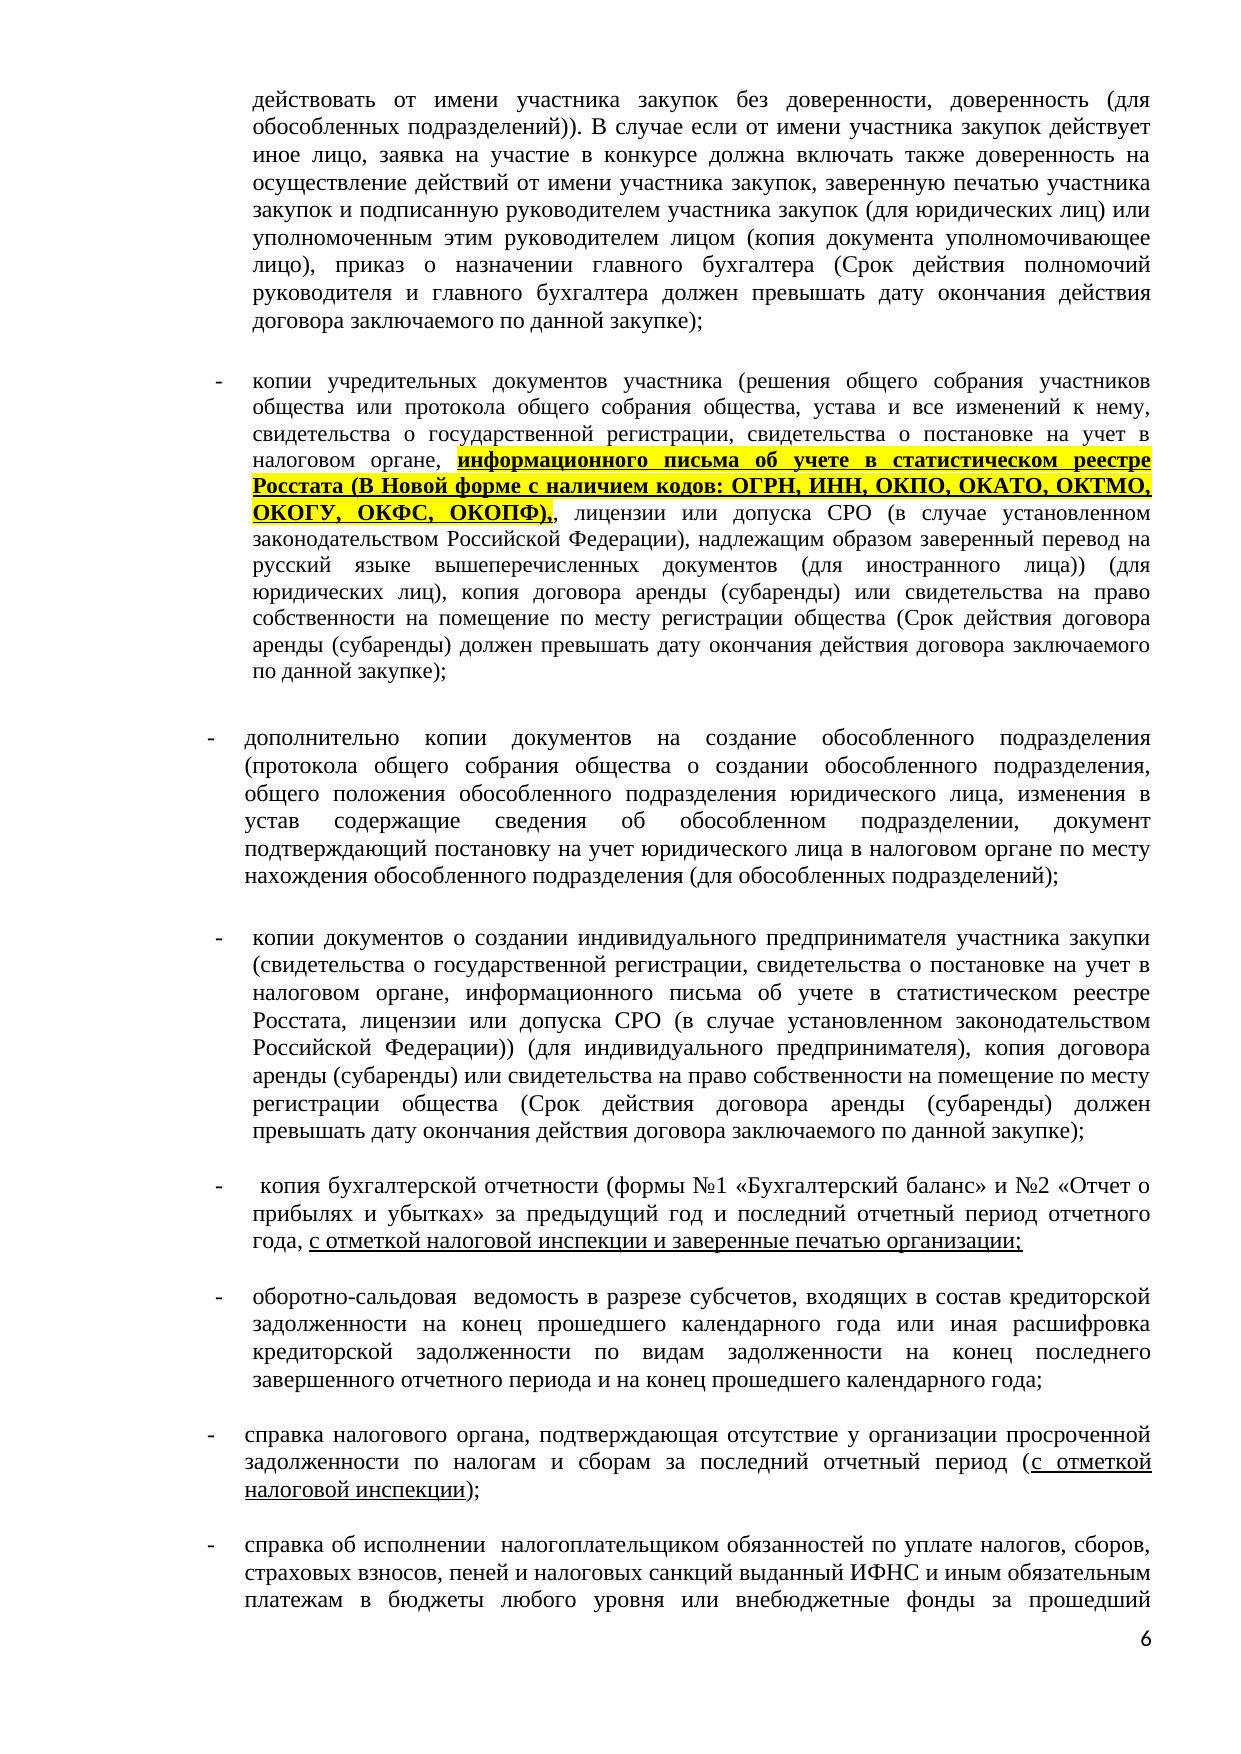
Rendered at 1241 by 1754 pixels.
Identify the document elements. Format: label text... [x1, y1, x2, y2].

list копии документов о создании индивидуального предпринимателя участника закупки (свидетельства о государственной регистрации, свидетельства о постановке на учет в налоговом органе, информационного письма об учете в статистическом реестре Росстата, лицензии или допуска СРО (в случае установленном законодательством Российской Федерации)) (для индивидуального предпринимателя), копия договора аренды (субаренды) или свидетельства на право собственности на помещение по месту регистрации общества (Срок действия договора аренды (субаренды) должен превышать дату окончания действия договора заключаемого по данной закупке); [215, 923, 1152, 1144]
list справка налогового органа, подтверждающая отсутствие у организации просроченной задолженности по налогам и сборам за последний отчетный период (с отметкой налоговой инспекции); [207, 1420, 1152, 1503]
list копия бухгалтерской отчетности (формы №1 «Бухгалтерский баланс» и №2 «Отчет о прибылях и убытках» за предыдущий год и последний отчетный период отчетного года, с отметкой налоговой инспекции и заверенные печатью организации; [215, 1171, 1152, 1254]
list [207, 1530, 1152, 1613]
list копии учредительных документов участника (решения общего собрания участников общества или протокола общего собрания общества, устава и все изменений к нему, свидетельства о государственной регистрации, свидетельства о постановке на учет в налоговом органе, информационного письма об учете в статистическом реестре Росстата (В Новой форме с наличием кодов: ОГРН, ИНН, ОКПО, ОКАТО, ОКТМО, ОКОГУ, ОКФС, ОКОПФ),, лицензии или допуска СРО (в случае установленном законодательством Российской Федерации), надлежащим образом заверенный перевод на русский языке вышеперечисленных документов (для иностранного лица)) (для юридических лиц), копия договора аренды (субаренды) или свидетельства на право собственности на помещение по месту регистрации общества (Срок действия договора аренды (субаренды) должен превышать дату окончания действия договора заключаемого по данной закупке); [215, 367, 1152, 683]
list дополнительно копии документов на создание обособленного подразделения (протокола общего собрания общества о создании обособленного подразделения, общего положения обособленного подразделения юридического лица, изменения в устав содержащие сведения об обособленном подразделении, документ подтверждающий постановку на учет юридического лица в налоговом органе по месту нахождения обособленного подразделения (для обособленных подразделений); [207, 723, 1152, 889]
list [215, 85, 1152, 333]
list оборотно-сальдовая ведомость в разрезе субсчетов, входящих в состав кредиторской задолженности на конец прошедшего календарного года или иная расшифровка кредиторской задолженности по видам задолженности на конец последнего завершенного отчетного периода и на конец прошедшего календарного года; [215, 1282, 1152, 1392]
